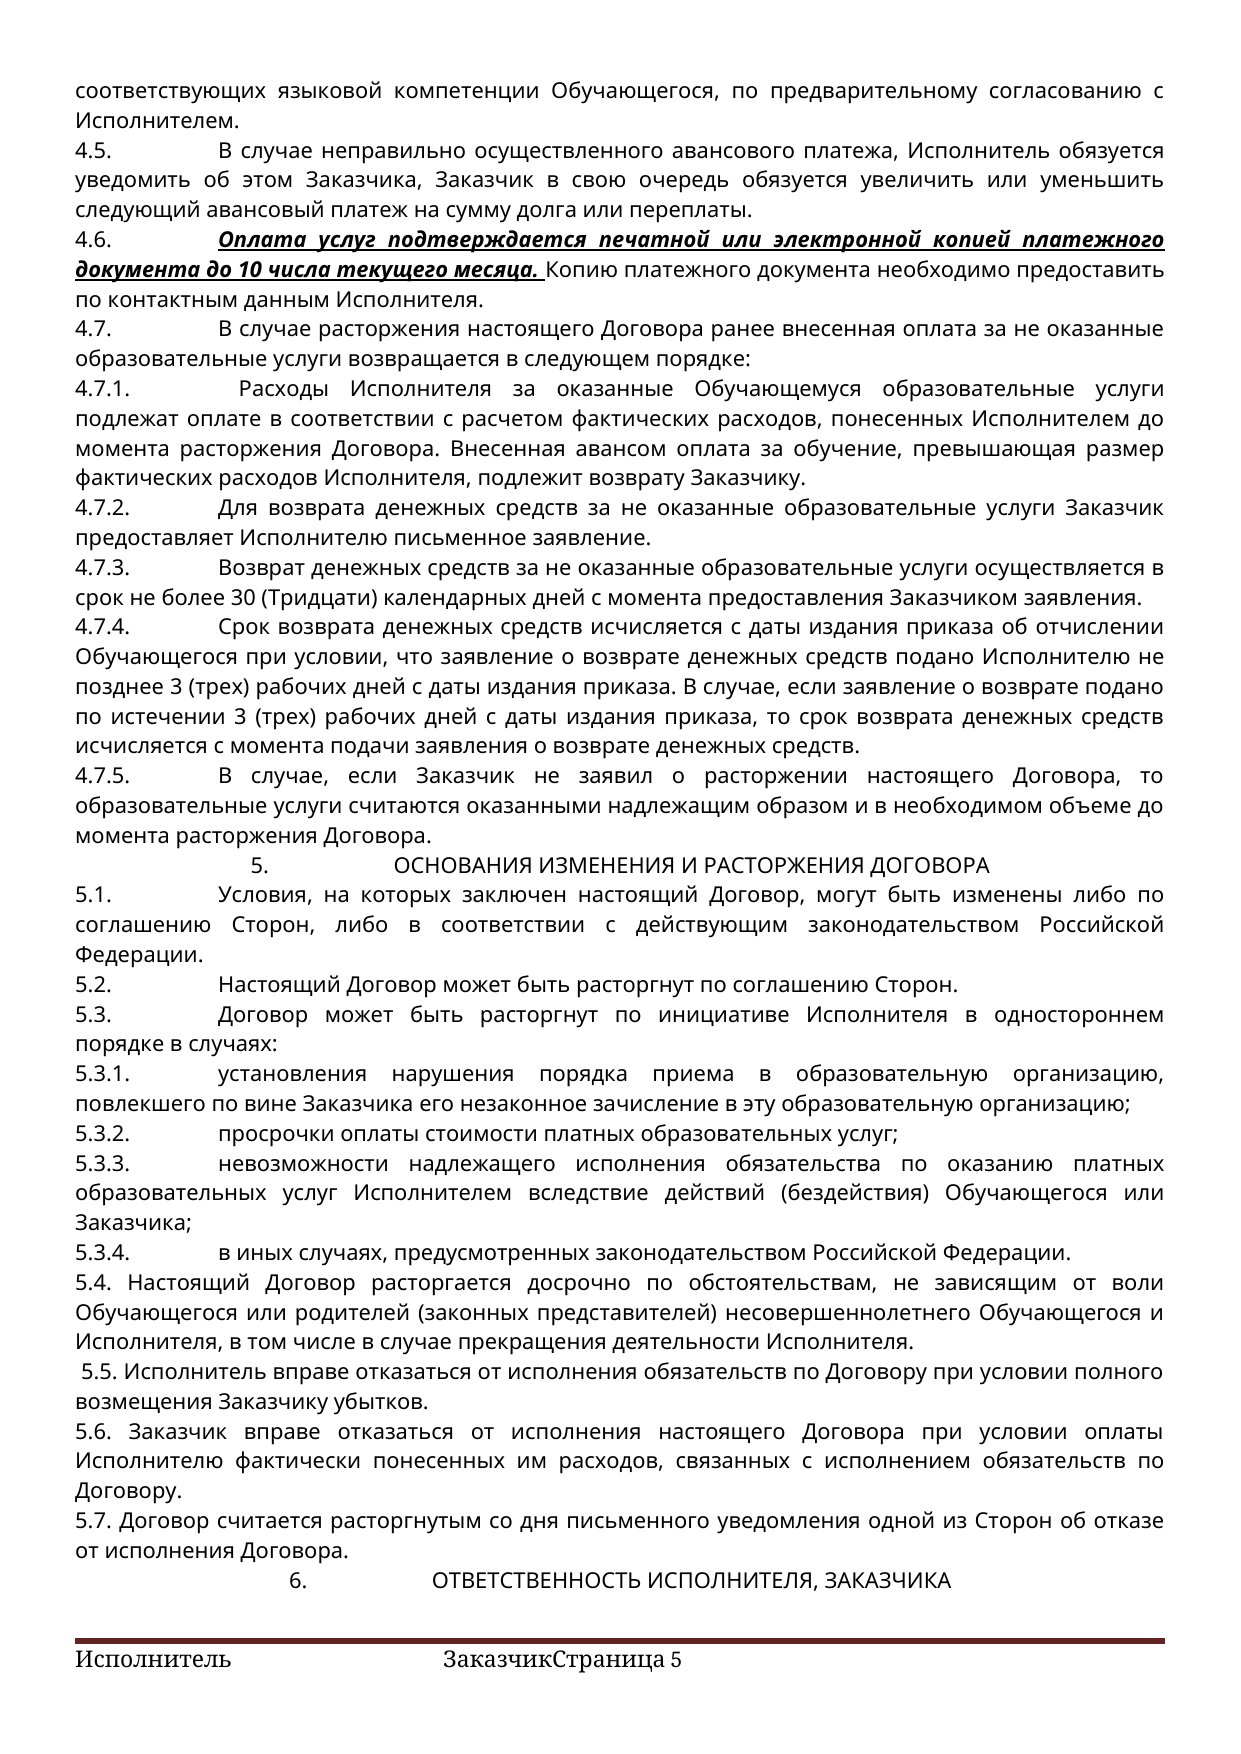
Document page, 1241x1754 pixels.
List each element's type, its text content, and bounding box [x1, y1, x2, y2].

list В случае, если Заказчик не заявил о расторжении настоящего Договора, то образовательные услуги считаются оказанными надлежащим образом и в необходимом объеме до момента расторжения Договора. [75, 760, 1165, 849]
text 5.7. Договор считается расторгнутым со дня письменного уведомления одной из Сторон об отказе от исполнения Договора. [75, 1505, 1165, 1564]
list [75, 75, 1165, 134]
list Условия, на которых заключен настоящий Договор, могут быть изменены либо по соглашению Сторон, либо в соответствии с действующим законодательством Российской Федерации. [75, 879, 1165, 969]
list Договор может быть расторгнут по инициативе Исполнителя в одностороннем порядке в случаях: [75, 998, 1165, 1058]
list Для возврата денежных средств за не оказанные образовательные услуги Заказчик предоставляет Исполнителю письменное заявление. [75, 492, 1165, 552]
list невозможности надлежащего исполнения обязательства по оказанию платных образовательных услуг Исполнителем вследствие действий (бездействия) Обучающегося или Заказчика; [75, 1147, 1165, 1237]
list установления нарушения порядка приема в образовательную организацию, повлекшего по вине Заказчика его незаконное зачисление в эту образовательную организацию; [75, 1058, 1165, 1118]
list В случае расторжения настоящего Договора ранее внесенная оплата за не оказанные образовательные услуги возвращается в следующем порядке: [75, 313, 1165, 373]
text 5.4. Настоящий Договор расторгается досрочно по обстоятельствам, не зависящим от воли Обучающегося или родителей (законных представителей) несовершеннолетнего Обучающегося и Исполнителя, в том числе в случае прекращения деятельности Исполнителя. [75, 1267, 1165, 1356]
text 5.5. Исполнитель вправе отказаться от исполнения обязательств по Договору при условии полного возмещения Заказчику убытков. [75, 1356, 1165, 1416]
text 5.6. Заказчик вправе отказаться от исполнения настоящего Договора при условии оплаты Исполнителю фактически понесенных им расходов, связанных с исполнением обязательств по Договору. [75, 1416, 1165, 1505]
list ОТВЕТСТВЕННОСТЬ ИСПОЛНИТЕЛЯ, ЗАКАЗЧИКА [75, 1564, 1165, 1594]
list Срок возврата денежных средств исчисляется с даты издания приказа об отчислении Обучающегося при условии, что заявление о возврате денежных средств подано Исполнителю не позднее 3 (трех) рабочих дней с даты издания приказа. В случае, если заявление о возврате подано по истечении 3 (трех) рабочих дней с даты издания приказа, то срок возврата денежных средств исчисляется с момента подачи заявления о возврате денежных средств. [75, 611, 1165, 760]
list В случае неправильно осуществленного авансового платежа, Исполнитель обязуется уведомить об этом Заказчика, Заказчик в свою очередь обязуется увеличить или уменьшить следующий авансовый платеж на сумму долга или переплаты. [75, 134, 1165, 224]
list ОСНОВАНИЯ ИЗМЕНЕНИЯ И РАСТОРЖЕНИЯ ДОГОВОРА [75, 849, 1165, 879]
list Возврат денежных средств за не оказанные образовательные услуги осуществляется в срок не более 30 (Тридцати) календарных дней с момента предоставления Заказчиком заявления. [75, 552, 1165, 611]
list Настоящий Договор может быть расторгнут по соглашению Сторон. [75, 969, 1165, 998]
list просрочки оплаты стоимости платных образовательных услуг; [75, 1118, 1165, 1147]
list Расходы Исполнителя за оказанные Обучающемуся образовательные услуги подлежат оплате в соответствии с расчетом фактических расходов, понесенных Исполнителем до момента расторжения Договора. Внесенная авансом оплата за обучение, превышающая размер фактических расходов Исполнителя, подлежит возврату Заказчику. [75, 373, 1165, 492]
list в иных случаях, предусмотренных законодательством Российской Федерации. [75, 1237, 1165, 1267]
list Оплата услуг подтверждается печатной или электронной копией платежного документа до 10 числа текущего месяца. Копию платежного документа необходимо предоставить по контактным данным Исполнителя. [75, 224, 1165, 313]
